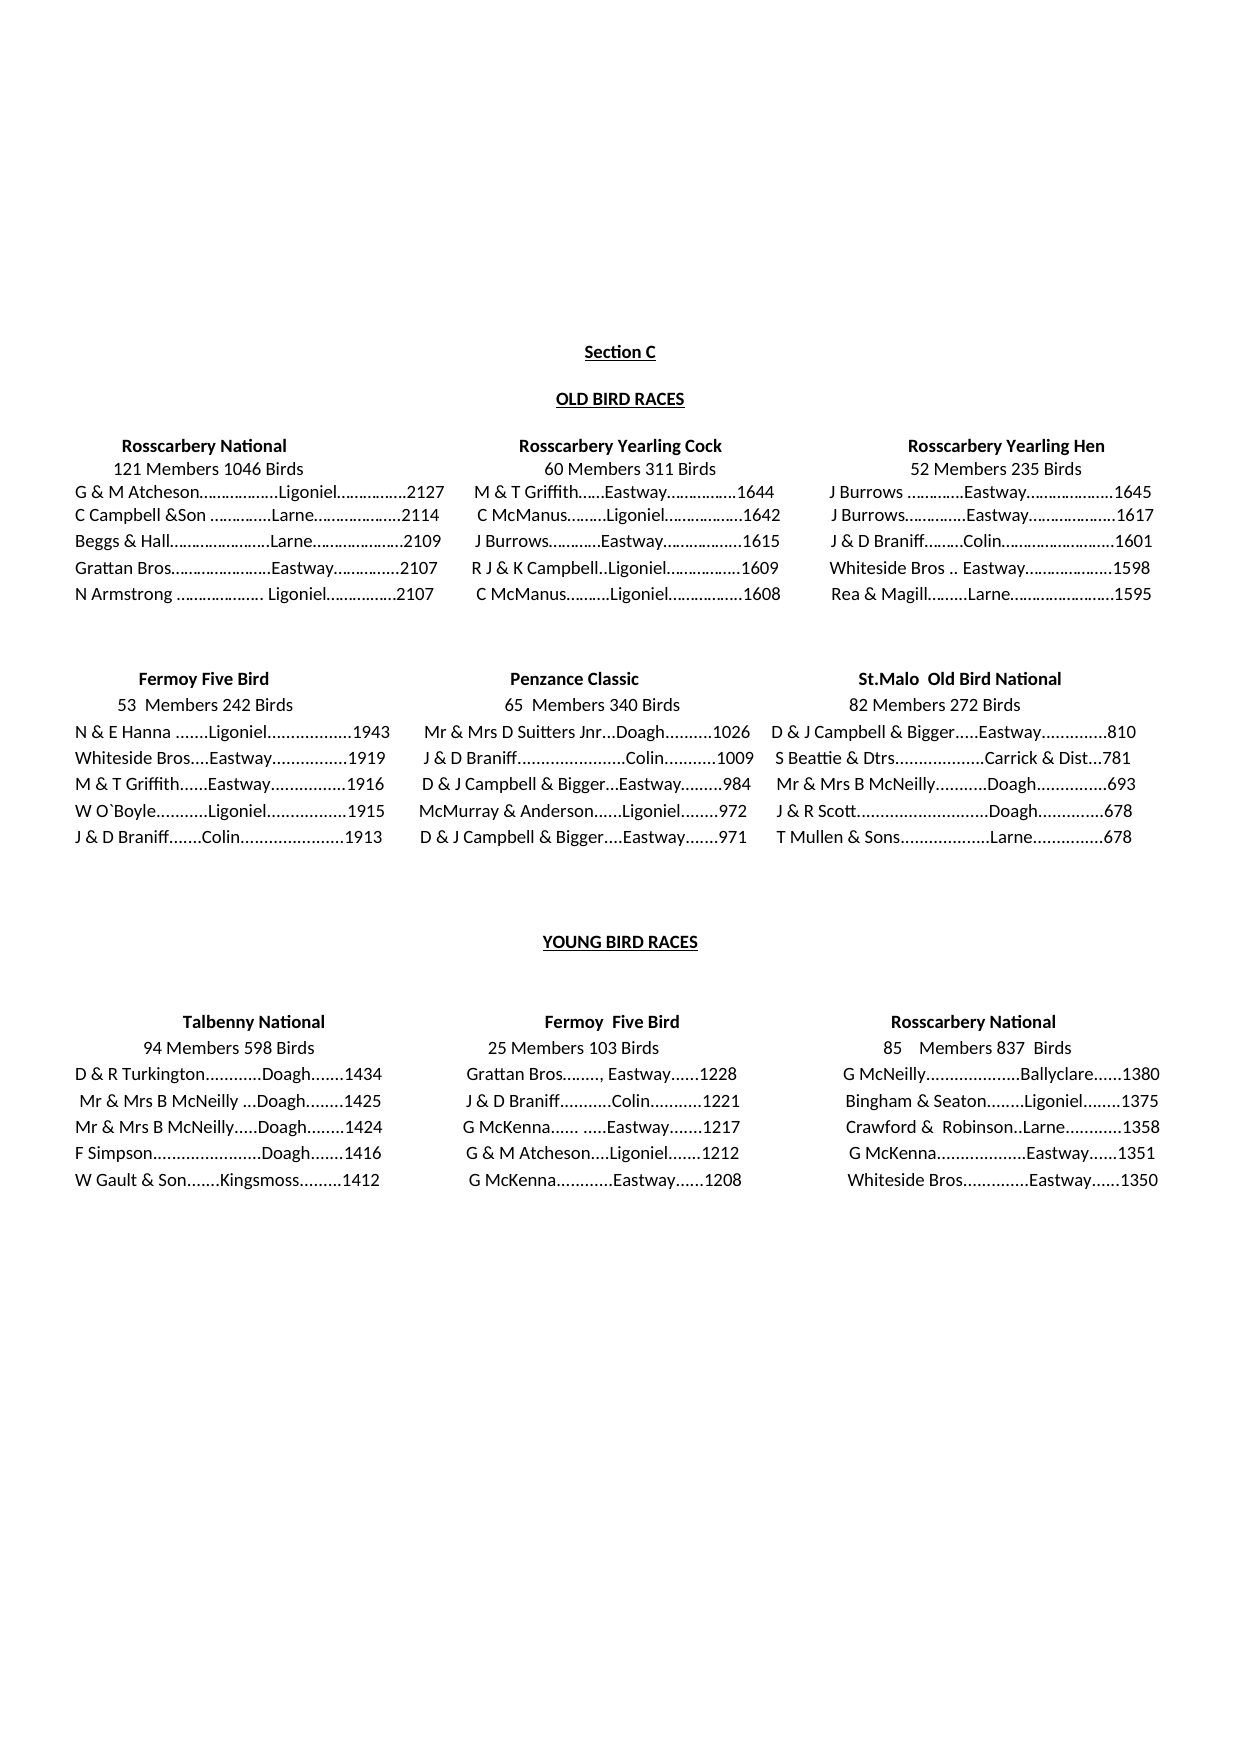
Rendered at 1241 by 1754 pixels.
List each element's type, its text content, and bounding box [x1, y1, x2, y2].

text OLD BIRD RACES [75, 387, 1165, 410]
text W Gault & Son.......Kingsmoss.........1412 G McKenna............Eastway......1208 Whiteside Bros..............Eastway......1350 [75, 1168, 1165, 1191]
text W O`Boyle...........Ligoniel.................1915 McMurray & Anderson......Ligoniel........972 J & R Scott............................Doagh..............678 [75, 799, 1165, 822]
text J & D Braniff.......Colin......................1913 D & J Campbell & Bigger....Eastway.......971 T Mullen & Sons...................Larne...............678 [75, 825, 1165, 848]
text G & M Atcheson……………...Ligoniel…………….2127 M & T Griffith……Eastway…………….1644 J Burrows ………….Eastway………………..1645 [75, 480, 1165, 503]
text 94 Members 598 Birds 25 Members 103 Birds 85 Members 837 Birds [75, 1036, 1165, 1059]
text YOUNG BIRD RACES [75, 931, 1165, 954]
text Section C [75, 340, 1165, 363]
text Fermoy Five Bird Penzance Classic St.Malo Old Bird National [75, 667, 1165, 690]
text D & R Turkington............Doagh.......1434 Grattan Bros…....., Eastway......1228 G McNeilly....................Ballyclare......1380 [75, 1062, 1165, 1085]
text M & T Griffith......Eastway................1916 D & J Campbell & Bigger…Eastway…......984 Mr & Mrs B McNeilly...........Doagh...............693 [75, 773, 1165, 796]
text N & E Hanna .......Ligoniel..................1943 Mr & Mrs D Suitters Jnr...Doagh..........1026 D & J Campbell & Bigger.....Eastway..............810 [75, 720, 1165, 743]
text Talbenny National Fermoy Five Bird Rosscarbery National [75, 1010, 1165, 1033]
text Grattan Bros…………………..Eastway…………...2107 R J & K Campbell..Ligoniel……………..1609 Whiteside Bros .. Eastway………………..1598 [75, 556, 1165, 579]
text Mr & Mrs B McNeilly.....Doagh........1424 G McKenna...... .....Eastway.......1217 Crawford & Robinson..Larne............1358 [75, 1115, 1165, 1138]
text 121 Members 1046 Birds 60 Members 311 Birds 52 Members 235 Birds [75, 457, 1165, 480]
text Beggs & Hall…………………..Larne…………………2109 J Burrows…………Eastway……………...1615 J & D Braniff………Colin……………………..1601 [75, 529, 1165, 552]
text N Armstrong ……………….. Ligoniel……….……2107 C McManus……….Ligoniel……………..1608 Rea & Magill……...Larne……………………1595 [75, 582, 1165, 605]
text Mr & Mrs B McNeilly ...Doagh........1425 J & D Braniff...........Colin...........1221 Bingham & Seaton........Ligoniel........1375 [75, 1089, 1165, 1112]
text F Simpson.......................Doagh.......1416 G & M Atcheson....Ligoniel.......1212 G McKenna...................Eastway......1351 [75, 1142, 1165, 1164]
text Whiteside Bros....Eastway................1919 J & D Braniff.......................Colin...........1009 S Beattie & Dtrs...................Carrick & Dist...781 [75, 746, 1165, 769]
text Rosscarbery National Rosscarbery Yearling Cock Rosscarbery Yearling Hen [75, 434, 1165, 457]
text C Campbell &Son …………..Larne………………..2114 C McManus………Ligoniel………………1642 J Burrows…………..Eastway………………..1617 [75, 503, 1165, 526]
text 53 Members 242 Birds 65 Members 340 Birds 82 Members 272 Birds [75, 693, 1165, 716]
